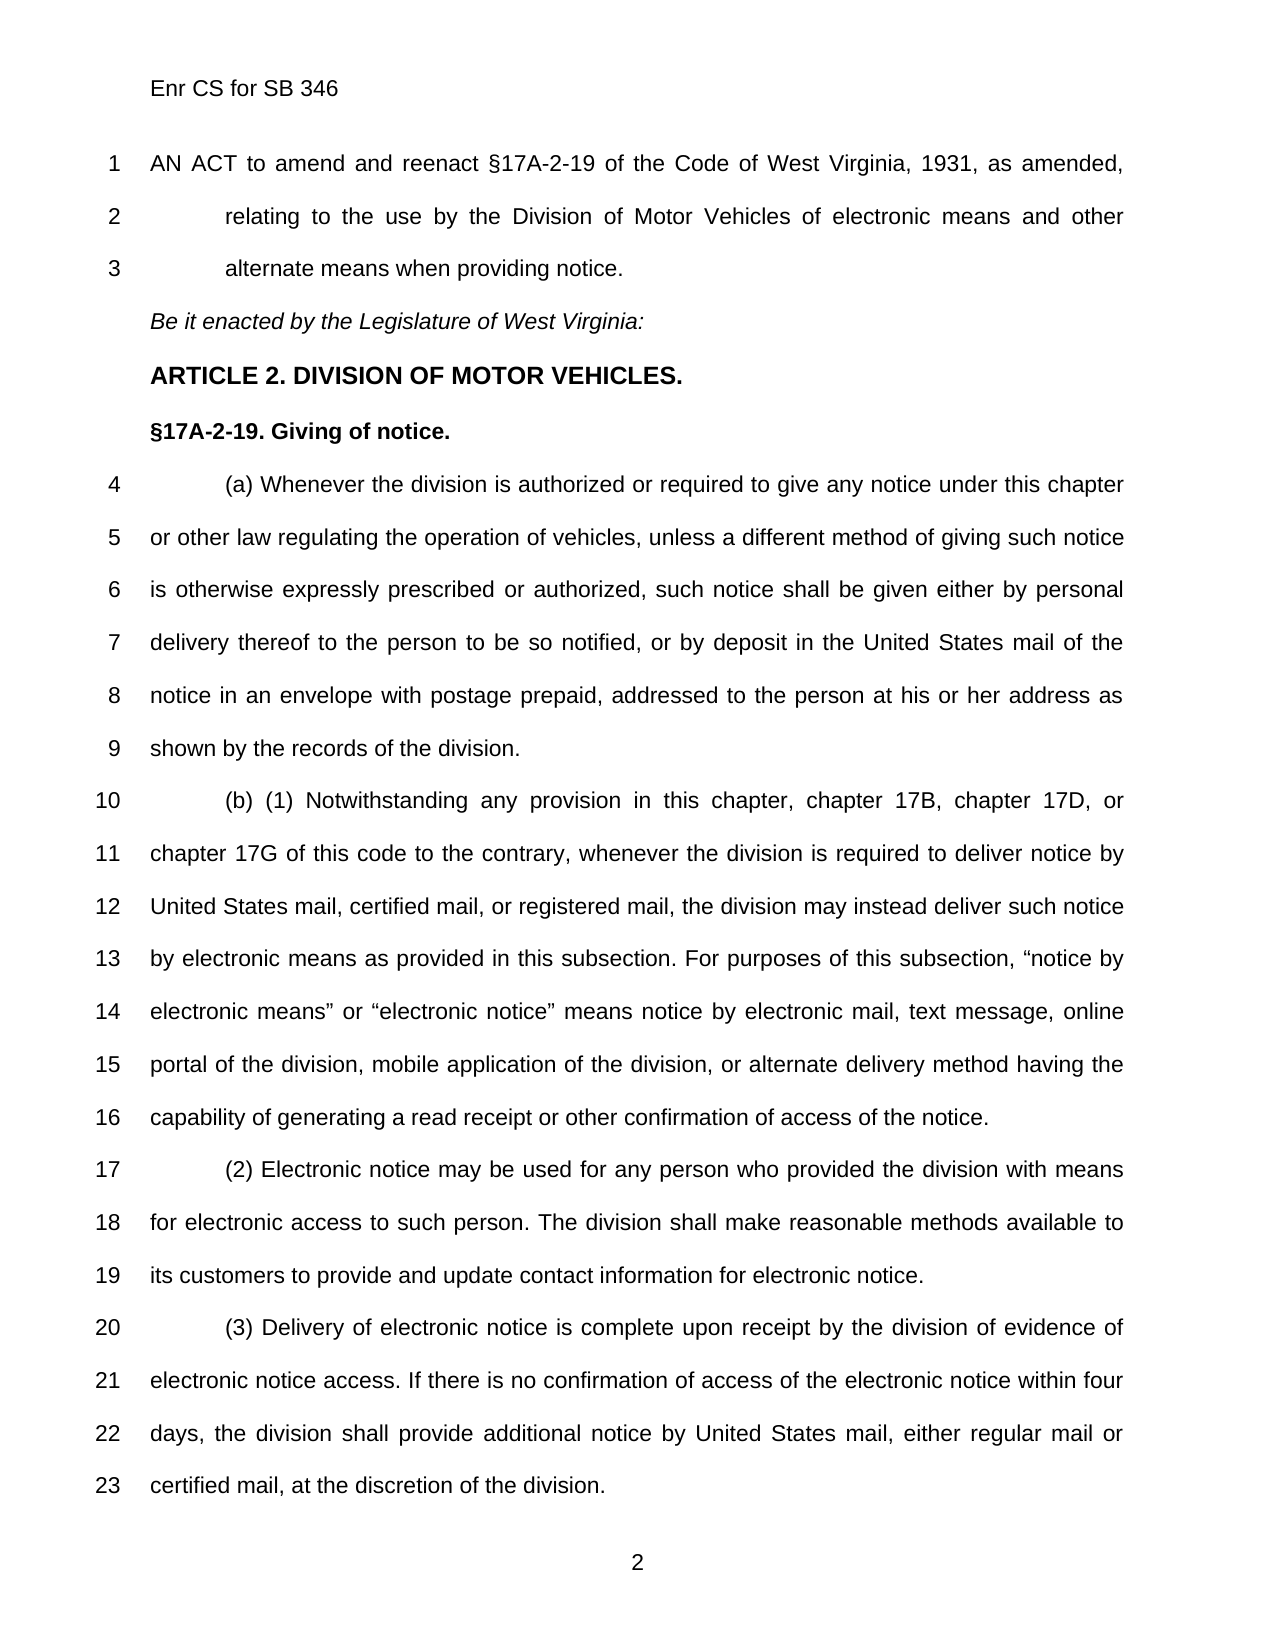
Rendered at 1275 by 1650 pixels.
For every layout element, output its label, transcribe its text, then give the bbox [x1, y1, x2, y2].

text (a) Whenever the division is authorized or required to give any notice under this chapter or other law regulating the operation of vehicles, unless a different method of giving such notice is otherwise expressly prescribed or authorized, such notice shall be given either by personal delivery thereof to the person to be so notified, or by deposit in the United States mail of the notice in an envelope with postage prepaid, addressed to the person at his or her address as shown by the records of the division. [150, 471, 1125, 761]
text (3) Delivery of electronic notice is complete upon receipt by the division of evidence of electronic notice access. If there is no confirmation of access of the electronic notice within four days, the division shall provide additional notice by United States mail, either regular mail or certified mail, at the discretion of the division. [150, 1314, 1125, 1499]
subtitle §17A-2-19. Giving of notice. [150, 418, 1125, 445]
title AN ACT to amend and reenact §17A-2-19 of the Code of West Virginia, 1931, as amended, relating to the use by the Division of Motor Vehicles of electronic means and other alternate means when providing notice. [150, 150, 1125, 282]
text (b) (1) Notwithstanding any provision in this chapter, chapter 17B, chapter 17D, or chapter 17G of this code to the contrary, whenever the division is required to deliver notice by United States mail, certified mail, or registered mail, the division may instead deliver such notice by electronic means as provided in this subsection. For purposes of this subsection, “notice by electronic means” or “electronic notice” means notice by electronic mail, text message, online portal of the division, mobile application of the division, or alternate delivery method having the capability of generating a read receipt or other confirmation of access of the notice. [150, 787, 1125, 1130]
text (2) Electronic notice may be used for any person who provided the division with means for electronic access to such person. The division shall make reasonable methods available to its customers to provide and update contact information for electronic notice. [150, 1156, 1125, 1288]
subtitle ARTICLE 2. DIVISION OF MOTOR VEHICLES. [150, 361, 1125, 389]
text Be it enacted by the Legislature of West Virginia: [150, 308, 1125, 334]
